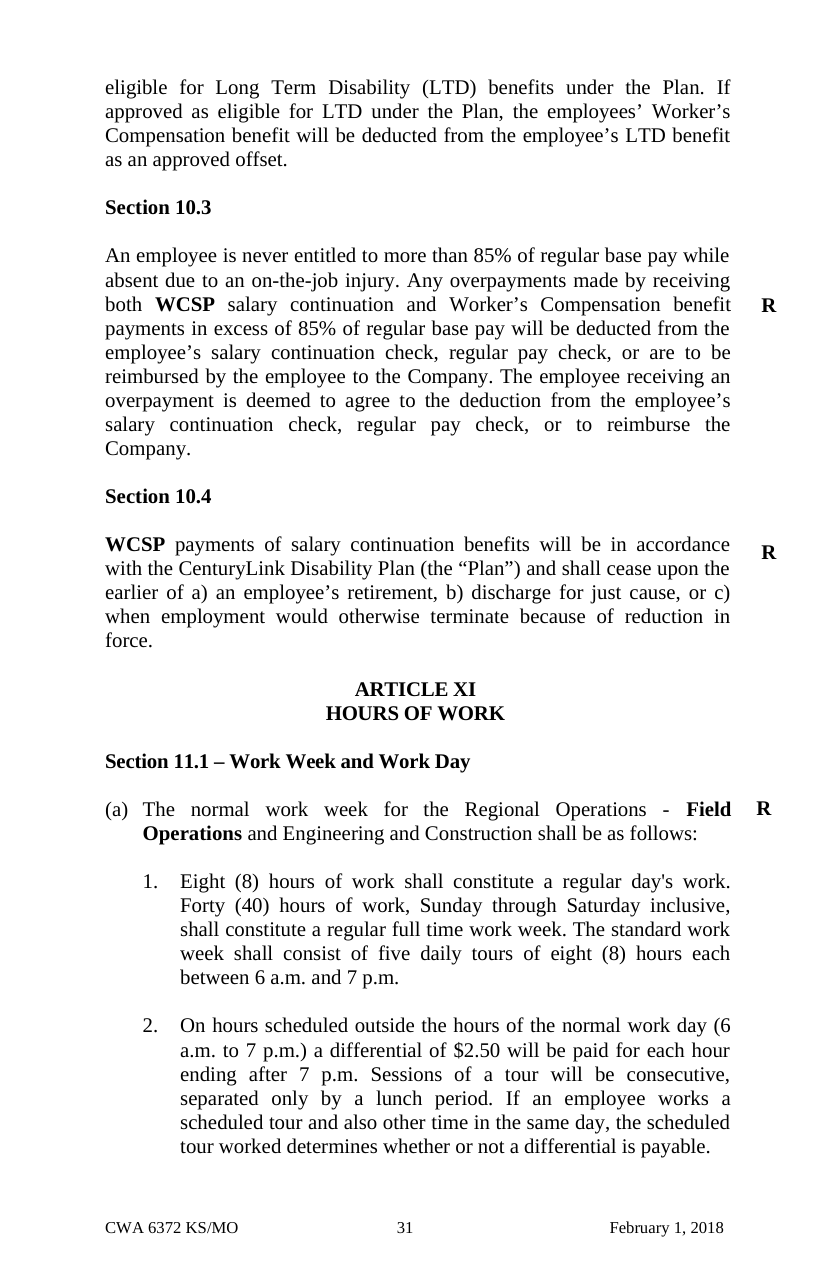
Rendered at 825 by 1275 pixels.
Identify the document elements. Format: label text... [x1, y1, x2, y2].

text WCSP payments of salary continuation benefits will be in accordance with the CenturyLink Disability Plan (the “Plan”) and shall cease upon the earlier of a) an employee’s retirement, b) discharge for just cause, or c) when employment would otherwise terminate because of reduction in force. [105, 532, 731, 652]
text HOURS OF WORK [105, 701, 726, 725]
text (a) The normal work week for the Regional Operations - Field Operations and Engineering and Construction shall be as follows: [105, 797, 731, 845]
text ARTICLE XI [105, 677, 726, 701]
text 2. On hours scheduled outside the hours of the normal work day (6 a.m. to 7 p.m.) a differential of $2.50 will be paid for each hour ending after 7 p.m. Sessions of a tour will be consecutive, separated only by a lunch period. If an employee works a scheduled tour and also other time in the same day, the scheduled tour worked determines whether or not a differential is payable. [142, 1013, 731, 1158]
text Section 10.3 [105, 195, 731, 219]
text 1. Eight (8) hours of work shall constitute a regular day's work. Forty (40) hours of work, Sunday through Saturday inclusive, shall constitute a regular full time work week. The standard work week shall consist of five daily tours of eight (8) hours each between 6 a.m. and 7 p.m. [142, 869, 731, 989]
text An employee is never entitled to more than 85% of regular base pay while absent due to an on-the-job injury. Any overpayments made by receiving both WCSP salary continuation and Worker’s Compensation benefit payments in excess of 85% of regular base pay will be deducted from the employee’s salary continuation check, regular pay check, or are to be reimbursed by the employee to the Company. The employee receiving an overpayment is deemed to agree to the deduction from the employee’s salary continuation check, regular pay check, or to reimburse the Company. [105, 243, 731, 460]
text Section 11.1 – Work Week and Work Day [105, 749, 726, 773]
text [105, 75, 731, 171]
text Section 10.4 [105, 484, 731, 508]
